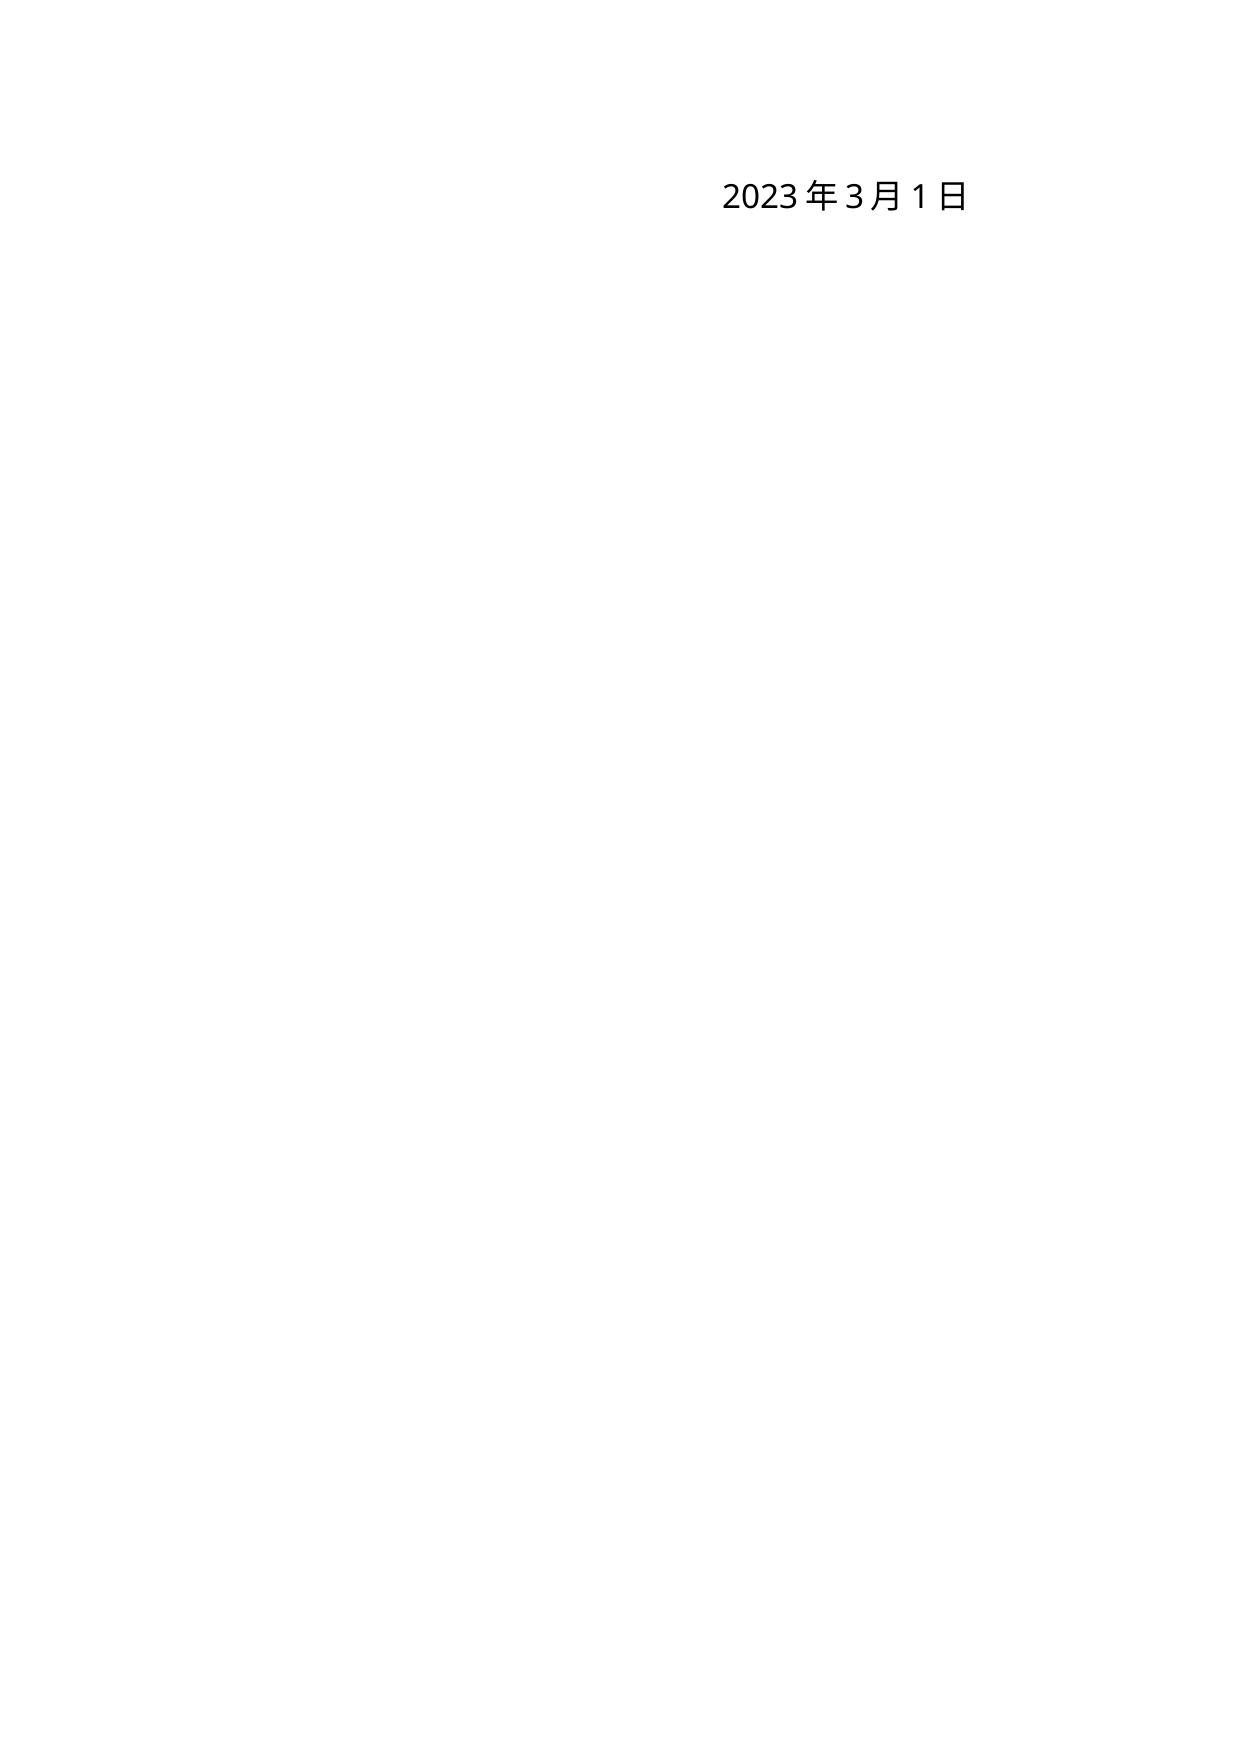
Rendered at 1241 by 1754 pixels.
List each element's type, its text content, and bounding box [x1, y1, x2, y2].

text 2023年3月1日 [187, 162, 969, 227]
